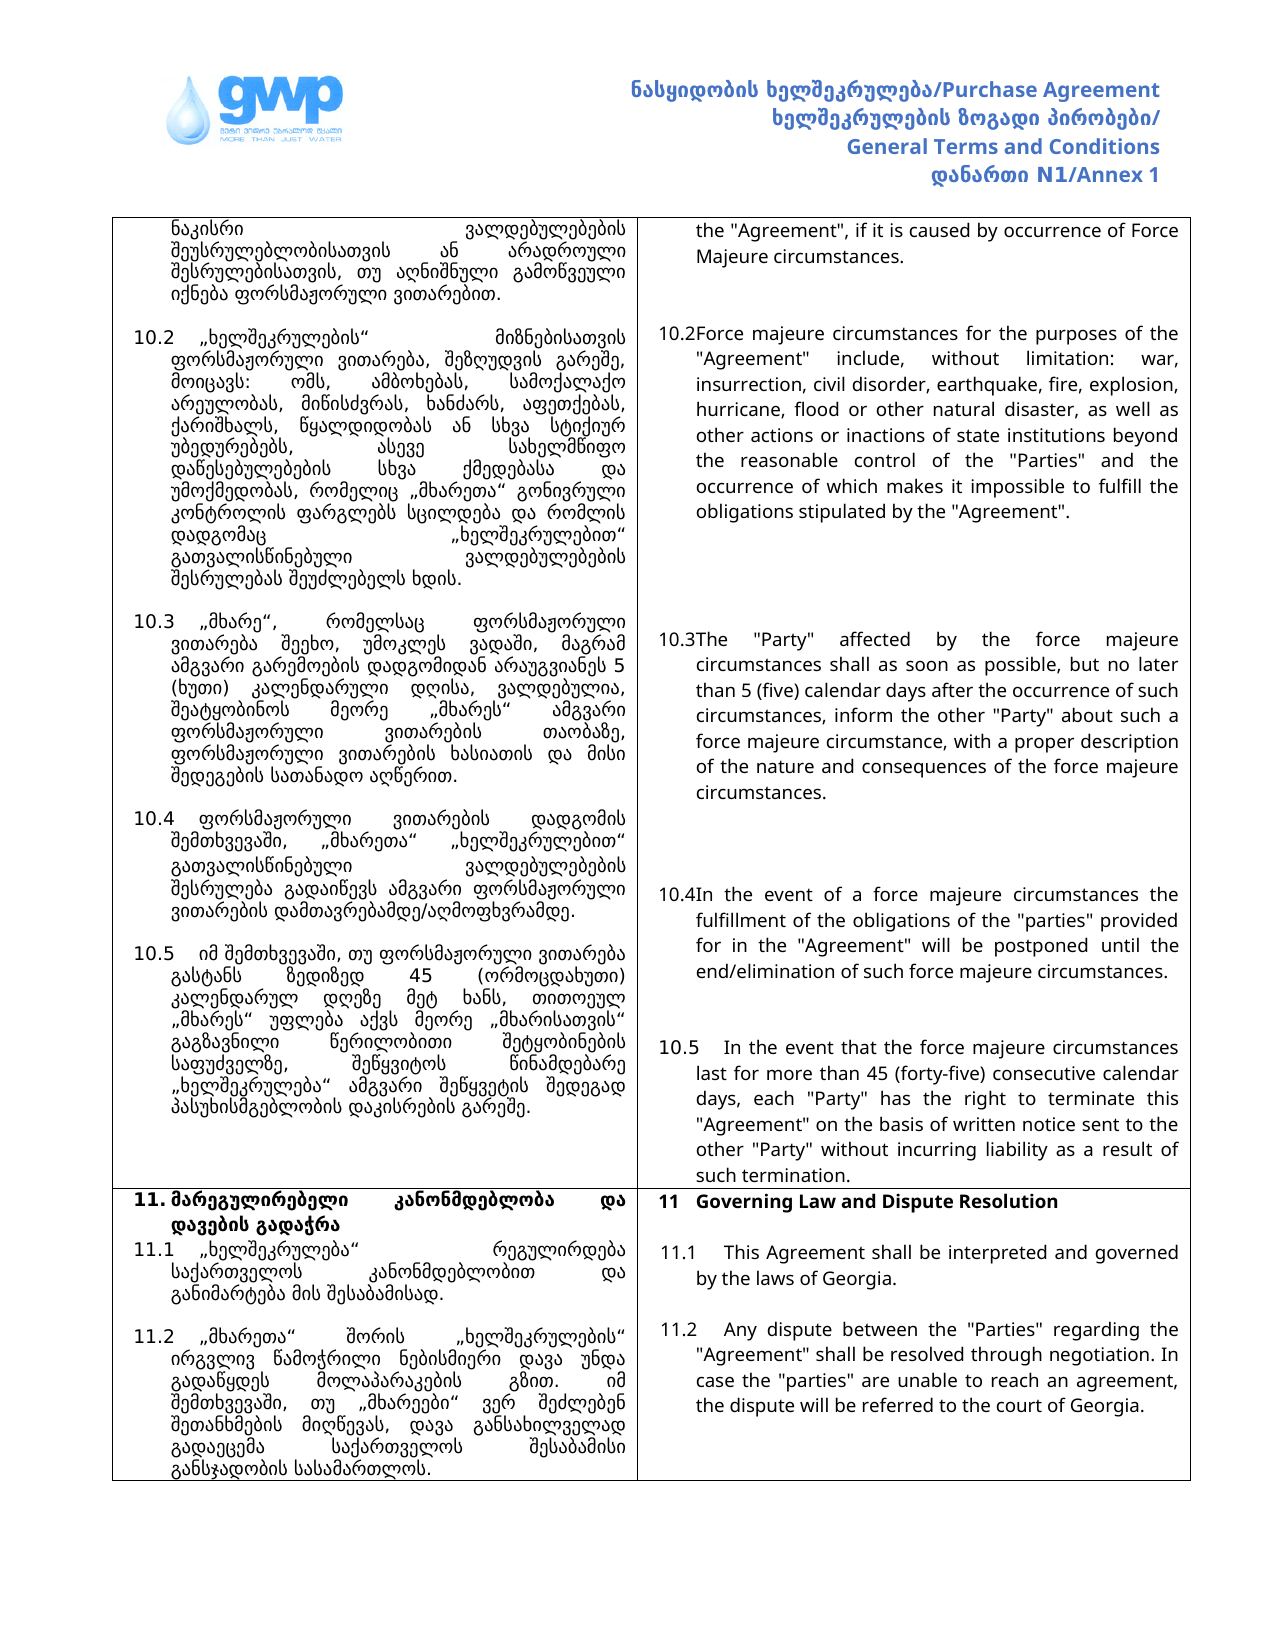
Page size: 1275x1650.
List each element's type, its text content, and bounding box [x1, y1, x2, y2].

picture [161, 75, 346, 147]
